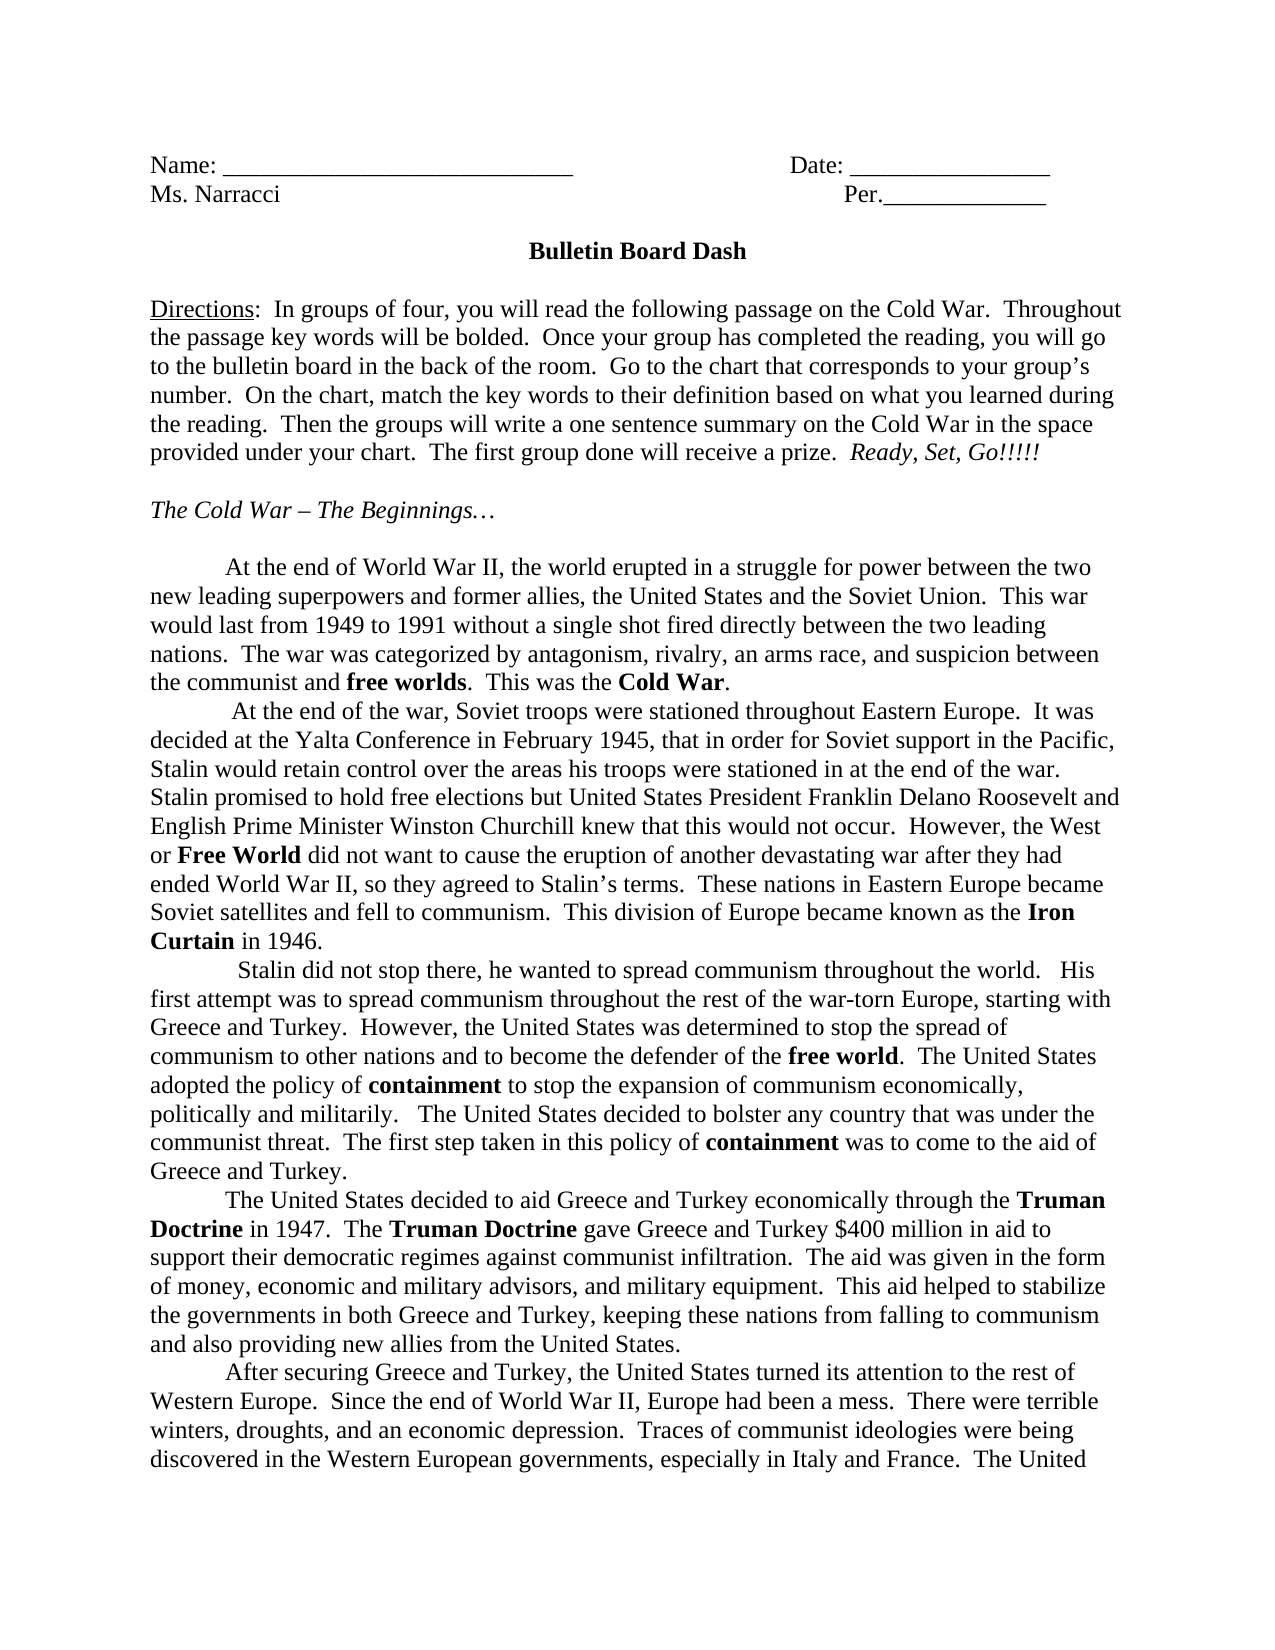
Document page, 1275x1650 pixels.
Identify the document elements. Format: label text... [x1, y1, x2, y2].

text At the end of the war, Soviet troops were stationed throughout . It was decided at the Yalta Conference in February 1945, that in order for Soviet support in the Pacific, Stalin would retain control over the areas his troops were stationed in at the end of the war. Stalin promised to hold free elections but United States President Franklin Delano Roosevelt and English Prime Minister Winston Churchill knew that this would not occur. However, the West or Free World did not want to cause the eruption of another devastating war after they had ended World War II, so they agreed to Stalin’s terms. These nations in became Soviet satellites and fell to communism. This division of became known as the Iron Curtain in 1946. [150, 696, 1125, 955]
text Stalin did not stop there, he wanted to spread communism throughout the world. His first attempt was to spread communism throughout the rest of the war-torn Europe, starting with and . However, the was determined to stop the spread of communism to other nations and to become the defender of the free world. The adopted the policy of containment to stop the expansion of communism economically, politically and militarily. The decided to bolster any country that was under the communist threat. The first step taken in this policy of containment was to come to the aid of and . [150, 955, 1125, 1185]
text Ms. Narracci Per._____________ [150, 179, 1125, 207]
text At the end of World War II, the world erupted in a struggle for power between the two new leading superpowers and former allies, the and the . This war would last from 1949 to 1991 without a single shot fired directly between the two leading nations. The war was categorized by antagonism, rivalry, an arms race, and suspicion between the communist and free worlds. This was the Cold War. [150, 552, 1125, 696]
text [150, 1357, 1125, 1472]
text The decided to aid and economically through the Truman Doctrine in 1947. The Truman Doctrine gave and $400 million in aid to support their democratic regimes against communist infiltration. The aid was given in the form of money, economic and military advisors, and military equipment. This aid helped to stabilize the governments in both and , keeping these nations from falling to communism and also providing new allies from the . [150, 1185, 1125, 1357]
text Bulletin Board Dash [150, 236, 1125, 265]
text The Cold War – The Beginnings… [150, 495, 1125, 524]
text Directions: In groups of four, you will read the following passage on the Cold War. Throughout the passage key words will be bolded. Once your group has completed the reading, you will go to the bulletin board in the back of the room. Go to the chart that corresponds to your group’s number. On the chart, match the key words to their definition based on what you learned during the reading. Then the groups will write a one sentence summary on the Cold War in the space provided under your chart. The first group done will receive a prize. Ready, Set, Go!!!!! [150, 294, 1125, 466]
text Name: ____________________________ Date: ________________ [150, 150, 1087, 179]
